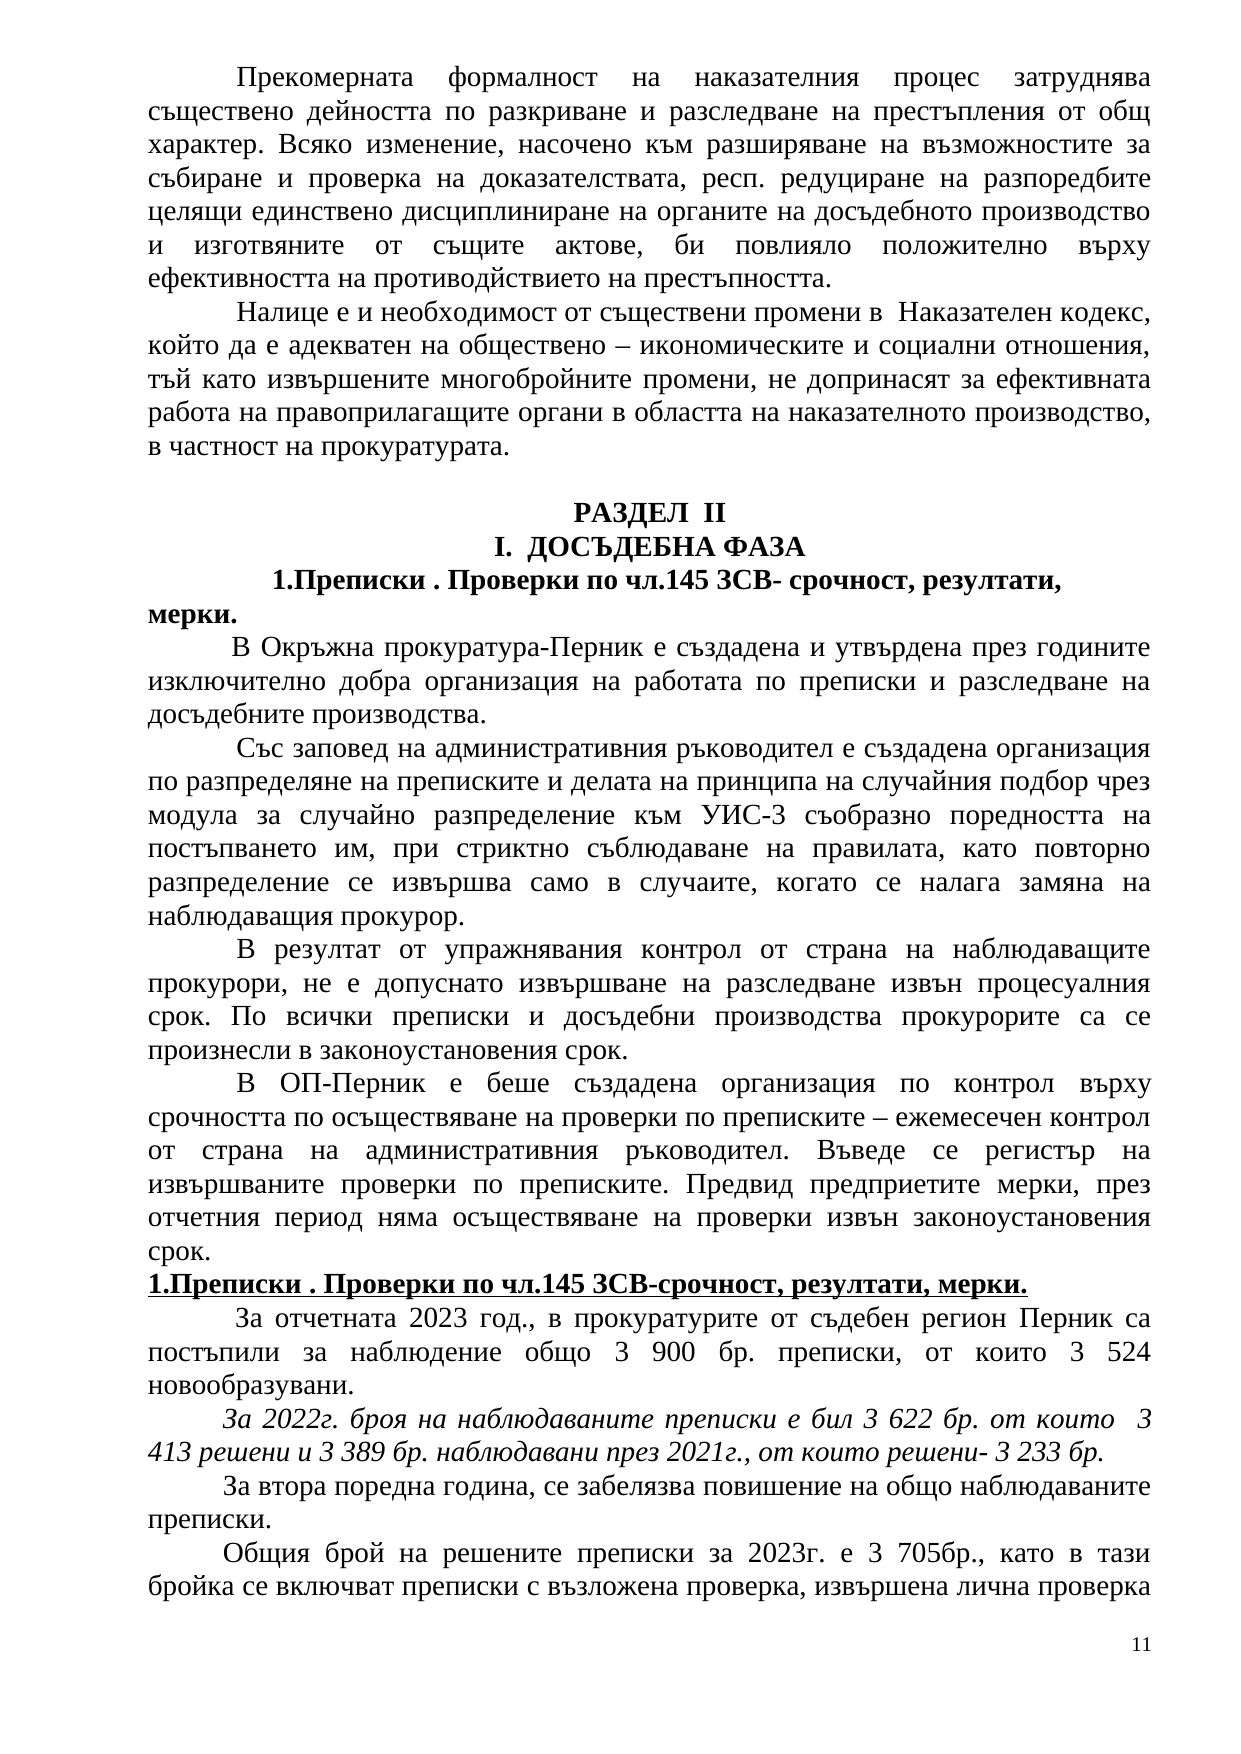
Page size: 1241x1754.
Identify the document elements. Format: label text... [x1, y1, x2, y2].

text Налице е и необходимост от съществени промени в Наказателен кодекс, който да е адекватен на обществено – икономическите и социални отношения, тъй като извършените многобройните промени, не допринасят за ефективната работа на правоприлагащите органи в областта на наказателното производство, в частност на прокуратурата. [148, 294, 1152, 462]
text 1.Преписки . Проверки по чл.145 ЗСВ- срочност, резултати, мерки. [148, 562, 1152, 629]
text РАЗДЕЛ ІІ [148, 495, 1152, 529]
text В Окръжна прокуратура-Перник е създадена и утвърдена през годините изключително добра организация на работата по преписки и разследване на досъдебните производства. [148, 629, 1152, 730]
text За отчетната 2023 год., в прокуратурите от съдебен регион Перник са постъпили за наблюдение общо 3 900 бр. преписки, от които 3 524 новообразувани. [148, 1300, 1152, 1401]
text За втора поредна година, се забелязва повишение на общо наблюдаваните преписки. [148, 1468, 1152, 1535]
text 1.Преписки . Проверки по чл.145 ЗСВ-срочност, резултати, мерки. [148, 1267, 1152, 1300]
text За 2022г. броя на наблюдаваните преписки е бил 3 622 бр. от които 3 413 решени и 3 389 бр. наблюдавани през 2021г., от които решени- 3 233 бр. [148, 1401, 1152, 1468]
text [148, 1535, 1152, 1602]
text Със заповед на административния ръководител е създадена организация по разпределяне на преписките и делата на принципа на случайния подбор чрез модула за случайно разпределение към УИС-3 съобразно поредността на постъпването им, при стриктно съблюдаване на правилата, като повторно разпределение се извършва само в случаите, когато се налага замяна на наблюдаващия прокурор. [148, 730, 1152, 931]
text Прекомерната формалност на наказателния процес затруднява съществено дейността по разкриване и разследване на престъпления от общ характер. Всяко изменение, насочено към разширяване на възможностите за събиране и проверка на доказателствата, респ. редуциране на разпоредбите целящи единствено дисциплиниране на органите на досъдебното производство и изготвяните от същите актове, би повлияло положително върху ефективността на противодйствието на престъпността. [148, 59, 1152, 294]
text І. ДОСЪДЕБНА ФАЗА [148, 529, 1152, 562]
text В ОП-Перник е беше създадена организация по контрол върху срочността по осъществяване на проверки по преписките – ежемесечен контрол от страна на административния ръководител. Въведе се регистър на извършваните проверки по преписките. Предвид предприетите мерки, през отчетния период няма осъществяване на проверки извън законоустановения срок. [148, 1065, 1152, 1267]
text В резултат от упражнявания контрол от страна на наблюдаващите прокурори, не е допуснато извършване на разследване извън процесуалния срок. По всички преписки и досъдебни производства прокурорите са се произнесли в законоустановения срок. [148, 931, 1152, 1065]
